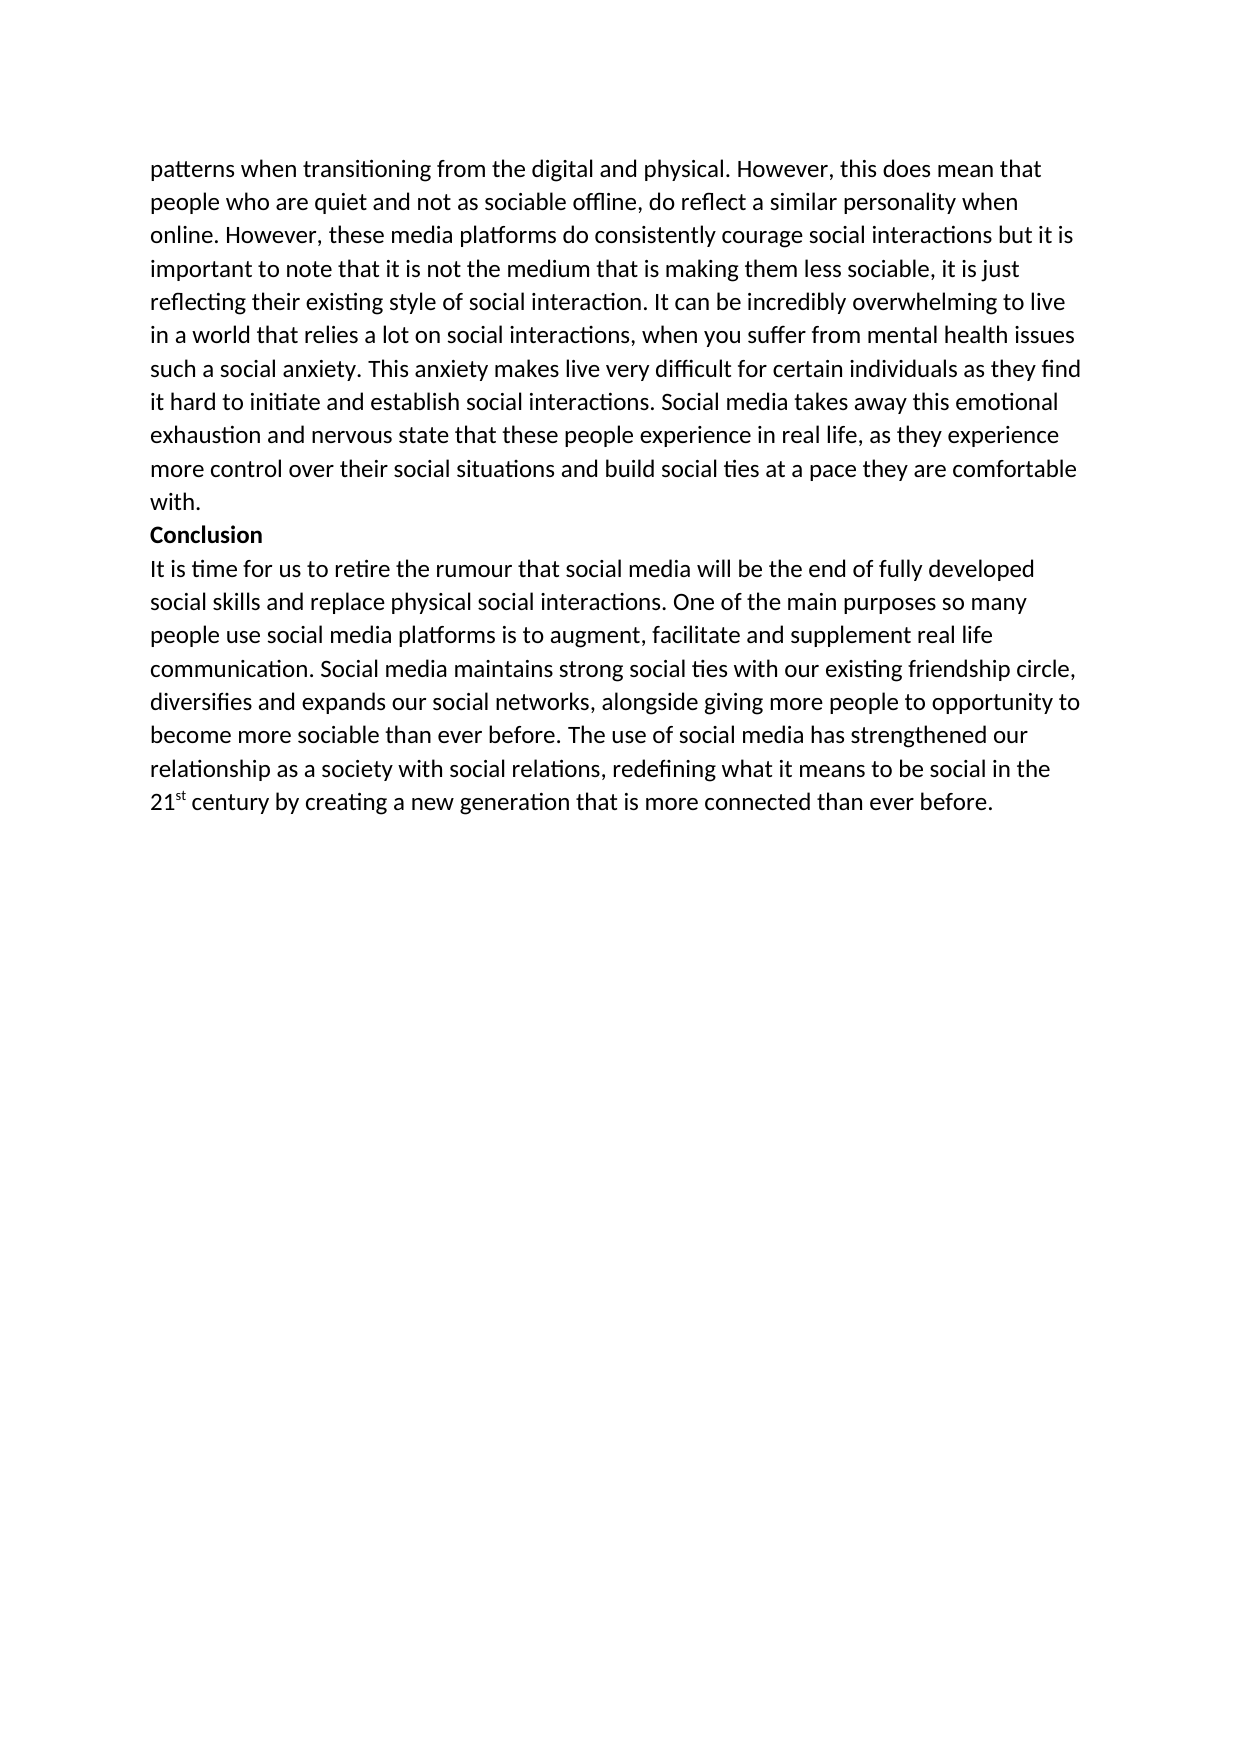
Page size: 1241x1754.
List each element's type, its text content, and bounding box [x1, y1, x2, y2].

text It is time for us to retire the rumour that social media will be the end of fully developed social skills and replace physical social interactions. One of the main purposes so many people use social media platforms is to augment, facilitate and supplement real life communication. Social media maintains strong social ties with our existing friendship circle, diversifies and expands our social networks, alongside giving more people to opportunity to become more sociable than ever before. The use of social media has strengthened our relationship as a society with social relations, redefining what it means to be social in the 21st century by creating a new generation that is more connected than ever before. [150, 550, 1090, 817]
text Conclusion [150, 517, 1090, 550]
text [150, 150, 1090, 517]
